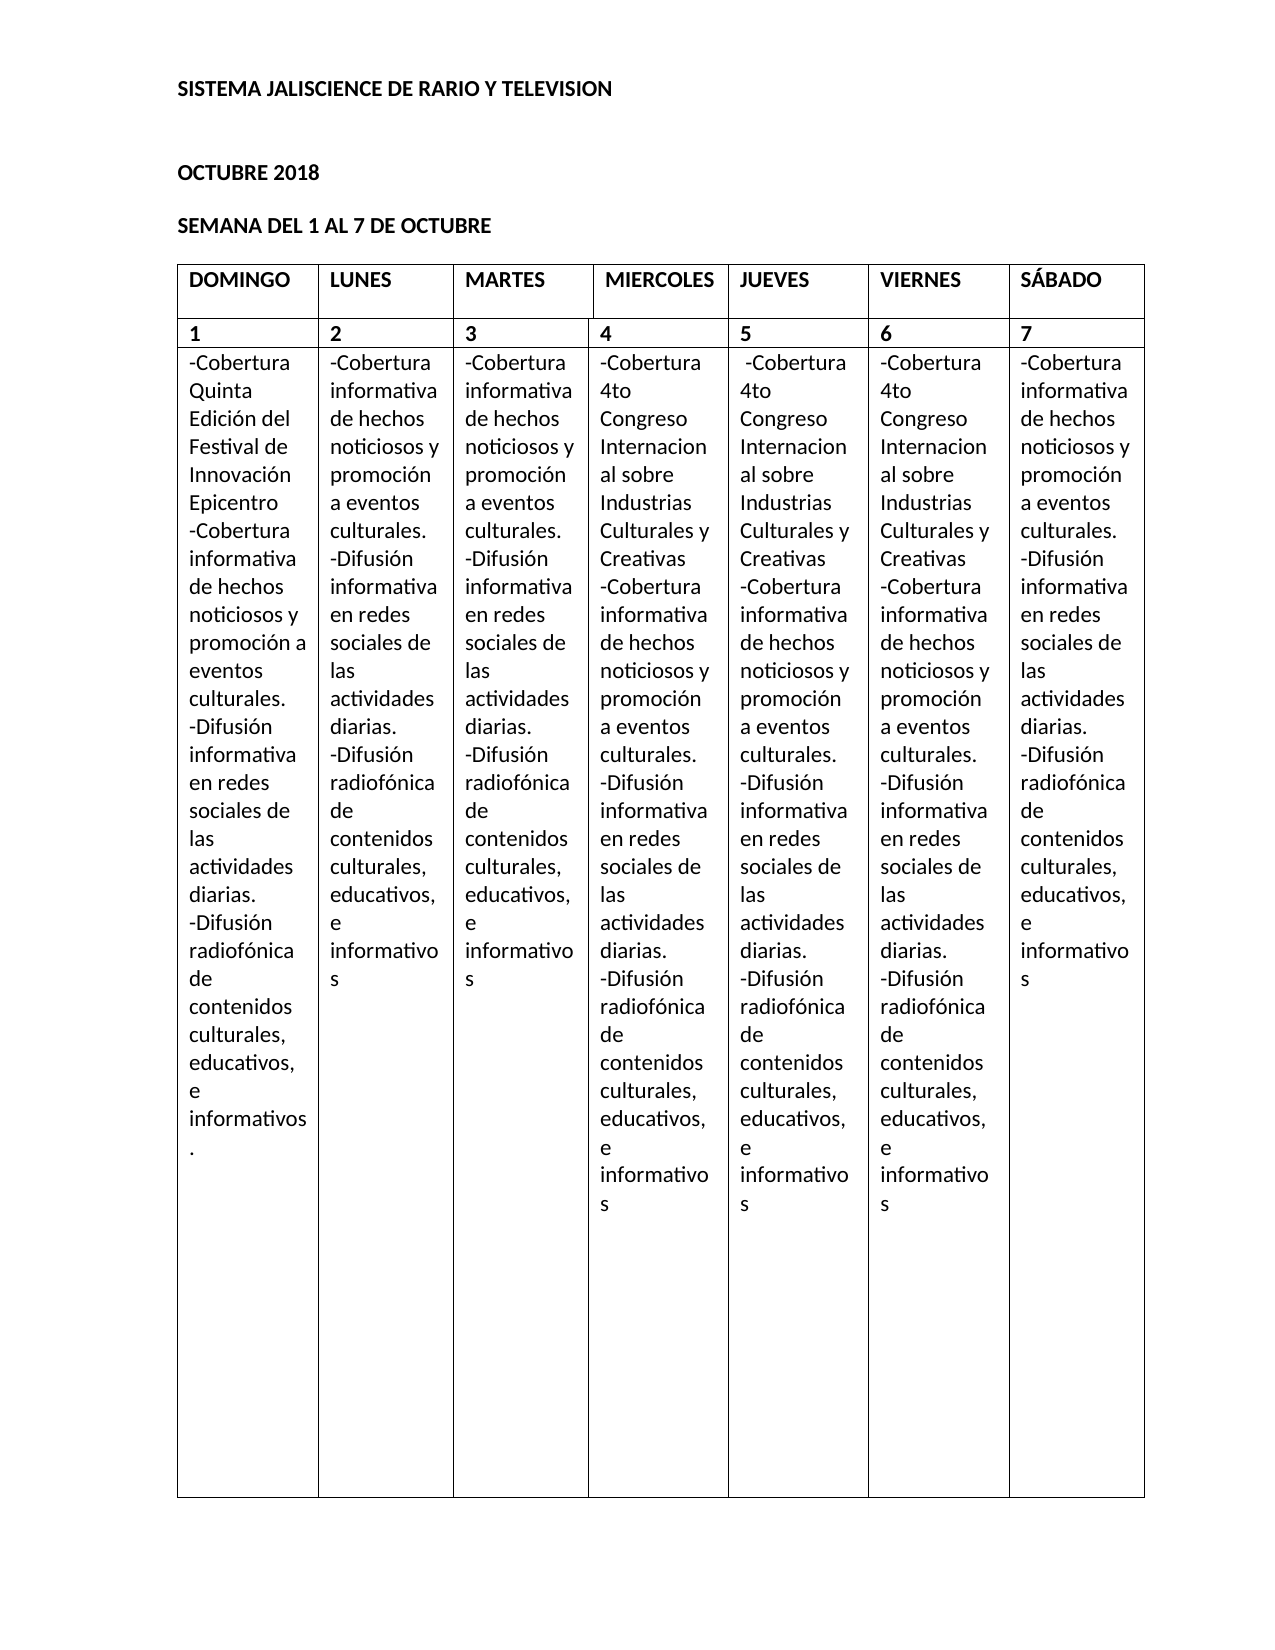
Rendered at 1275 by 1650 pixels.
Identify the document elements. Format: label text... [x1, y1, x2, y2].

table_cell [869, 348, 1009, 1497]
text OCTUBRE 2018 [177, 158, 1098, 186]
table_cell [589, 348, 728, 1497]
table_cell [454, 348, 588, 1497]
table_cell 7 [1010, 319, 1144, 347]
table_cell 4 [589, 319, 728, 347]
table_header JUEVES [729, 265, 868, 318]
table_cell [178, 348, 318, 1497]
table_cell 1 [178, 319, 318, 347]
table_header MARTES [454, 265, 593, 318]
text SEMANA DEL 1 AL 7 DE OCTUBRE [177, 211, 1098, 239]
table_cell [1010, 348, 1144, 1497]
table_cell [729, 348, 868, 1497]
table_cell 6 [869, 319, 1009, 347]
table_cell 2 [319, 319, 453, 347]
table_header MIERCOLES [594, 265, 728, 318]
table_header SÁBADO [1010, 265, 1144, 318]
table_cell 3 [454, 319, 588, 347]
table_header LUNES [319, 265, 453, 318]
table_header VIERNES [869, 265, 1009, 318]
table_cell 5 [729, 319, 868, 347]
table_header DOMINGO [178, 265, 318, 318]
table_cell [319, 348, 453, 1497]
